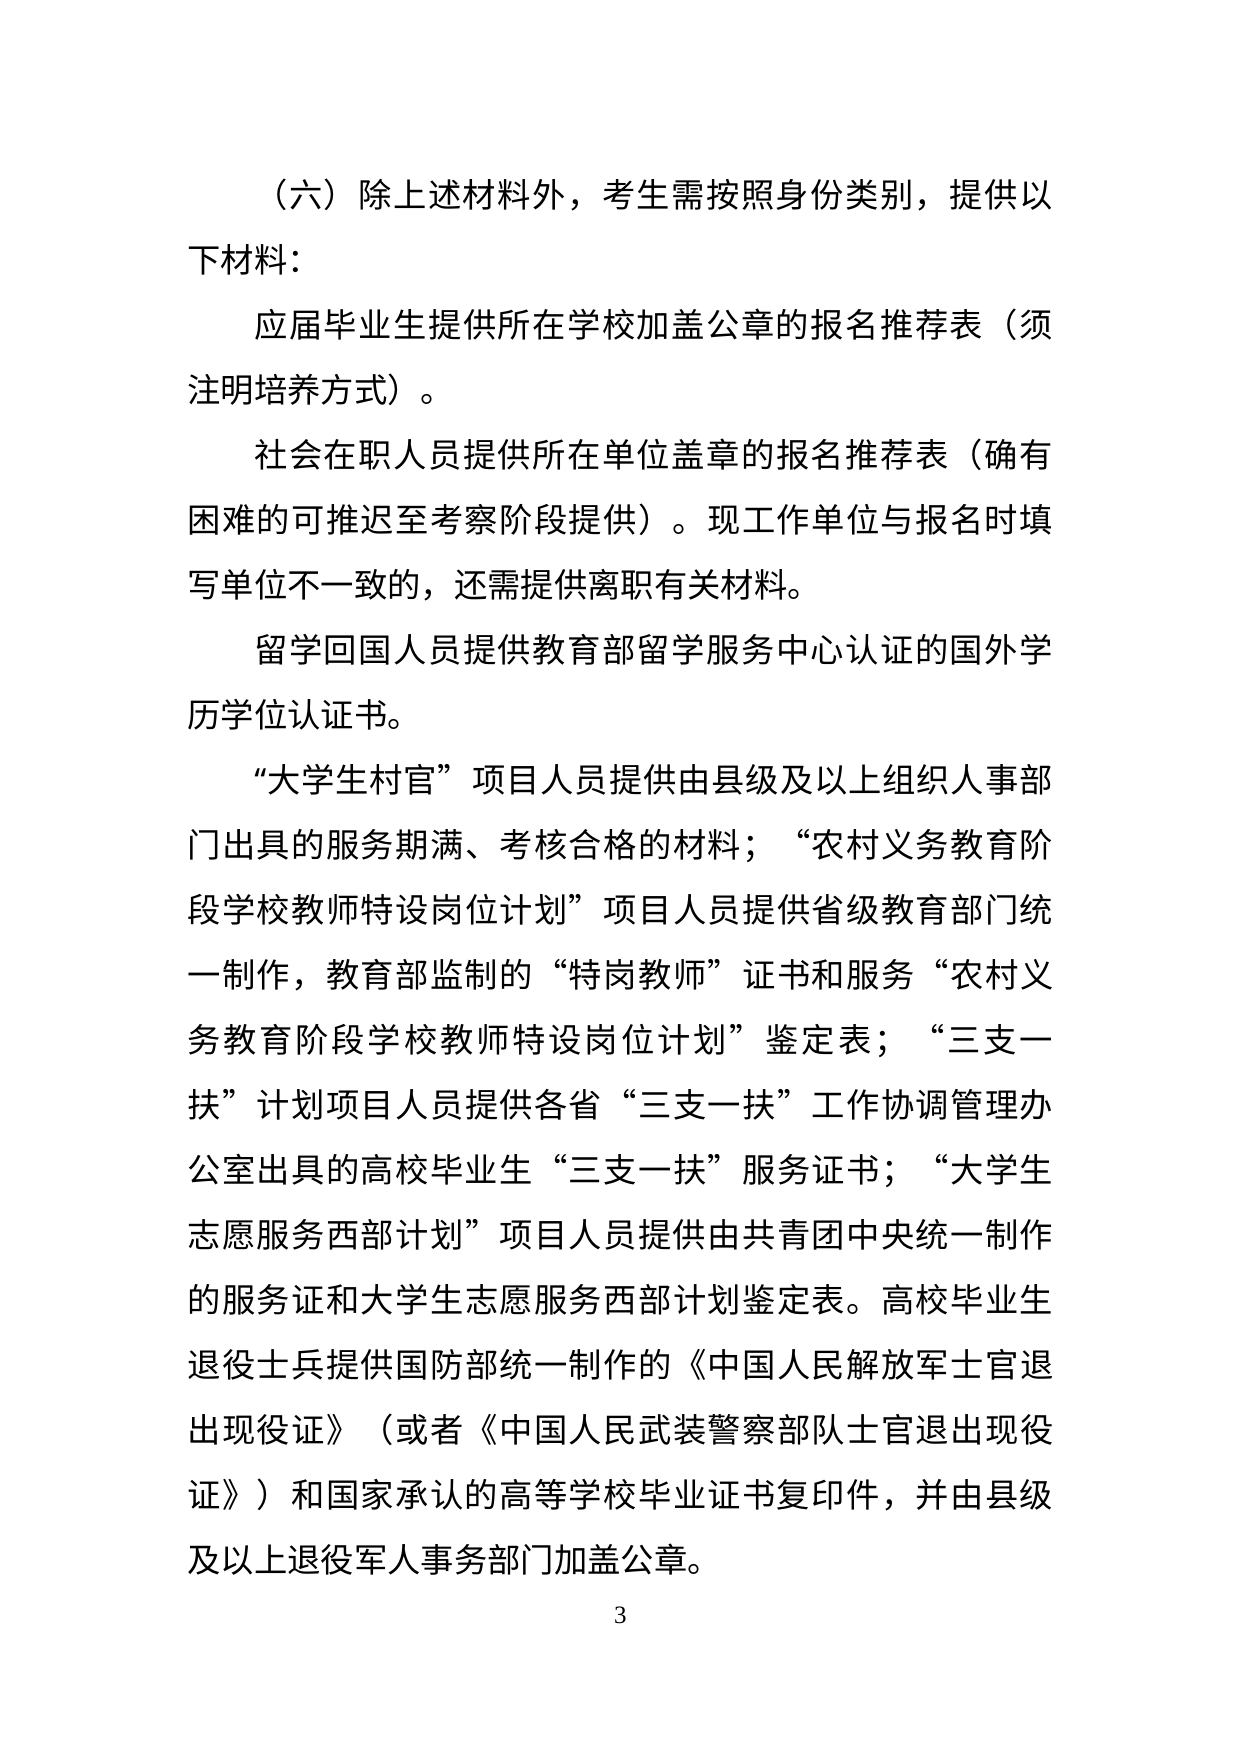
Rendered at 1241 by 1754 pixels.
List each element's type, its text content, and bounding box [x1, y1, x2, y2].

text （六）除上述材料外，考生需按照身份类别，提供以下材料： [187, 160, 1053, 290]
text 社会在职人员提供所在单位盖章的报名推荐表（确有困难的可推迟至考察阶段提供）。现工作单位与报名时填写单位不一致的，还需提供离职有关材料。 [187, 420, 1053, 615]
text 应届毕业生提供所在学校加盖公章的报名推荐表（须注明培养方式）。 [187, 290, 1053, 420]
text 留学回国人员提供教育部留学服务中心认证的国外学历学位认证书。 [187, 615, 1053, 745]
text “大学生村官”项目人员提供由县级及以上组织人事部门出具的服务期满、考核合格的材料；“农村义务教育阶段学校教师特设岗位计划”项目人员提供省级教育部门统一制作，教育部监制的“特岗教师”证书和服务“农村义务教育阶段学校教师特设岗位计划”鉴定表；“三支一扶”计划项目人员提供各省“三支一扶”工作协调管理办公室出具的高校毕业生“三支一扶”服务证书；“大学生志愿服务西部计划”项目人员提供由共青团中央统一制作的服务证和大学生志愿服务西部计划鉴定表。高校毕业生退役士兵提供国防部统一制作的《中国人民解放军士官退出现役证》（或者《中国人民武装警察部队士官退出现役证》）和国家承认的高等学校毕业证书复印件，并由县级及以上退役军人事务部门加盖公章。 [187, 745, 1053, 1590]
